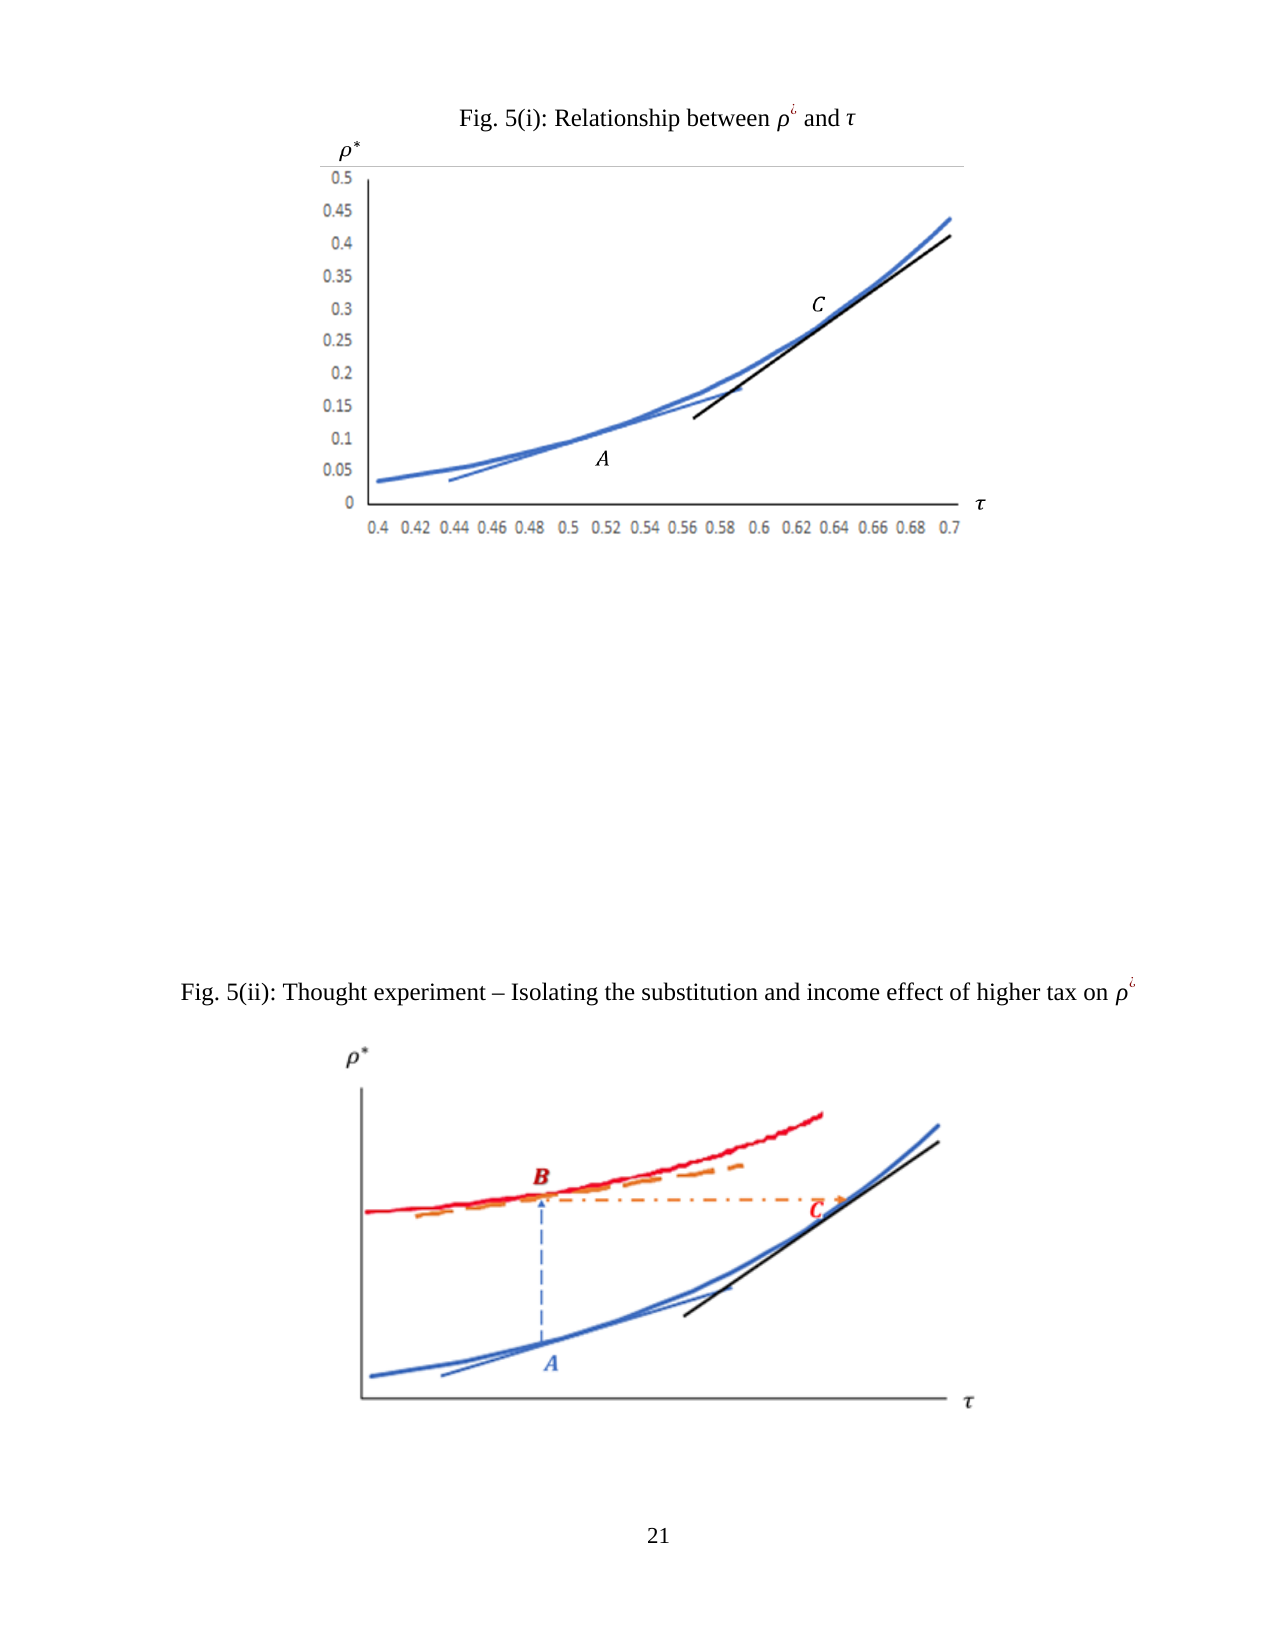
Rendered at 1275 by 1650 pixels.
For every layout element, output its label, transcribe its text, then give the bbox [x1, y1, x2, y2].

text Fig. 5(ii): Thought experiment – Isolating the substitution and income effect of higher tax on [150, 977, 1167, 1006]
picture [338, 1045, 979, 1418]
picture [320, 132, 997, 544]
text Fig. 5(i): Relationship between and [150, 103, 1167, 132]
